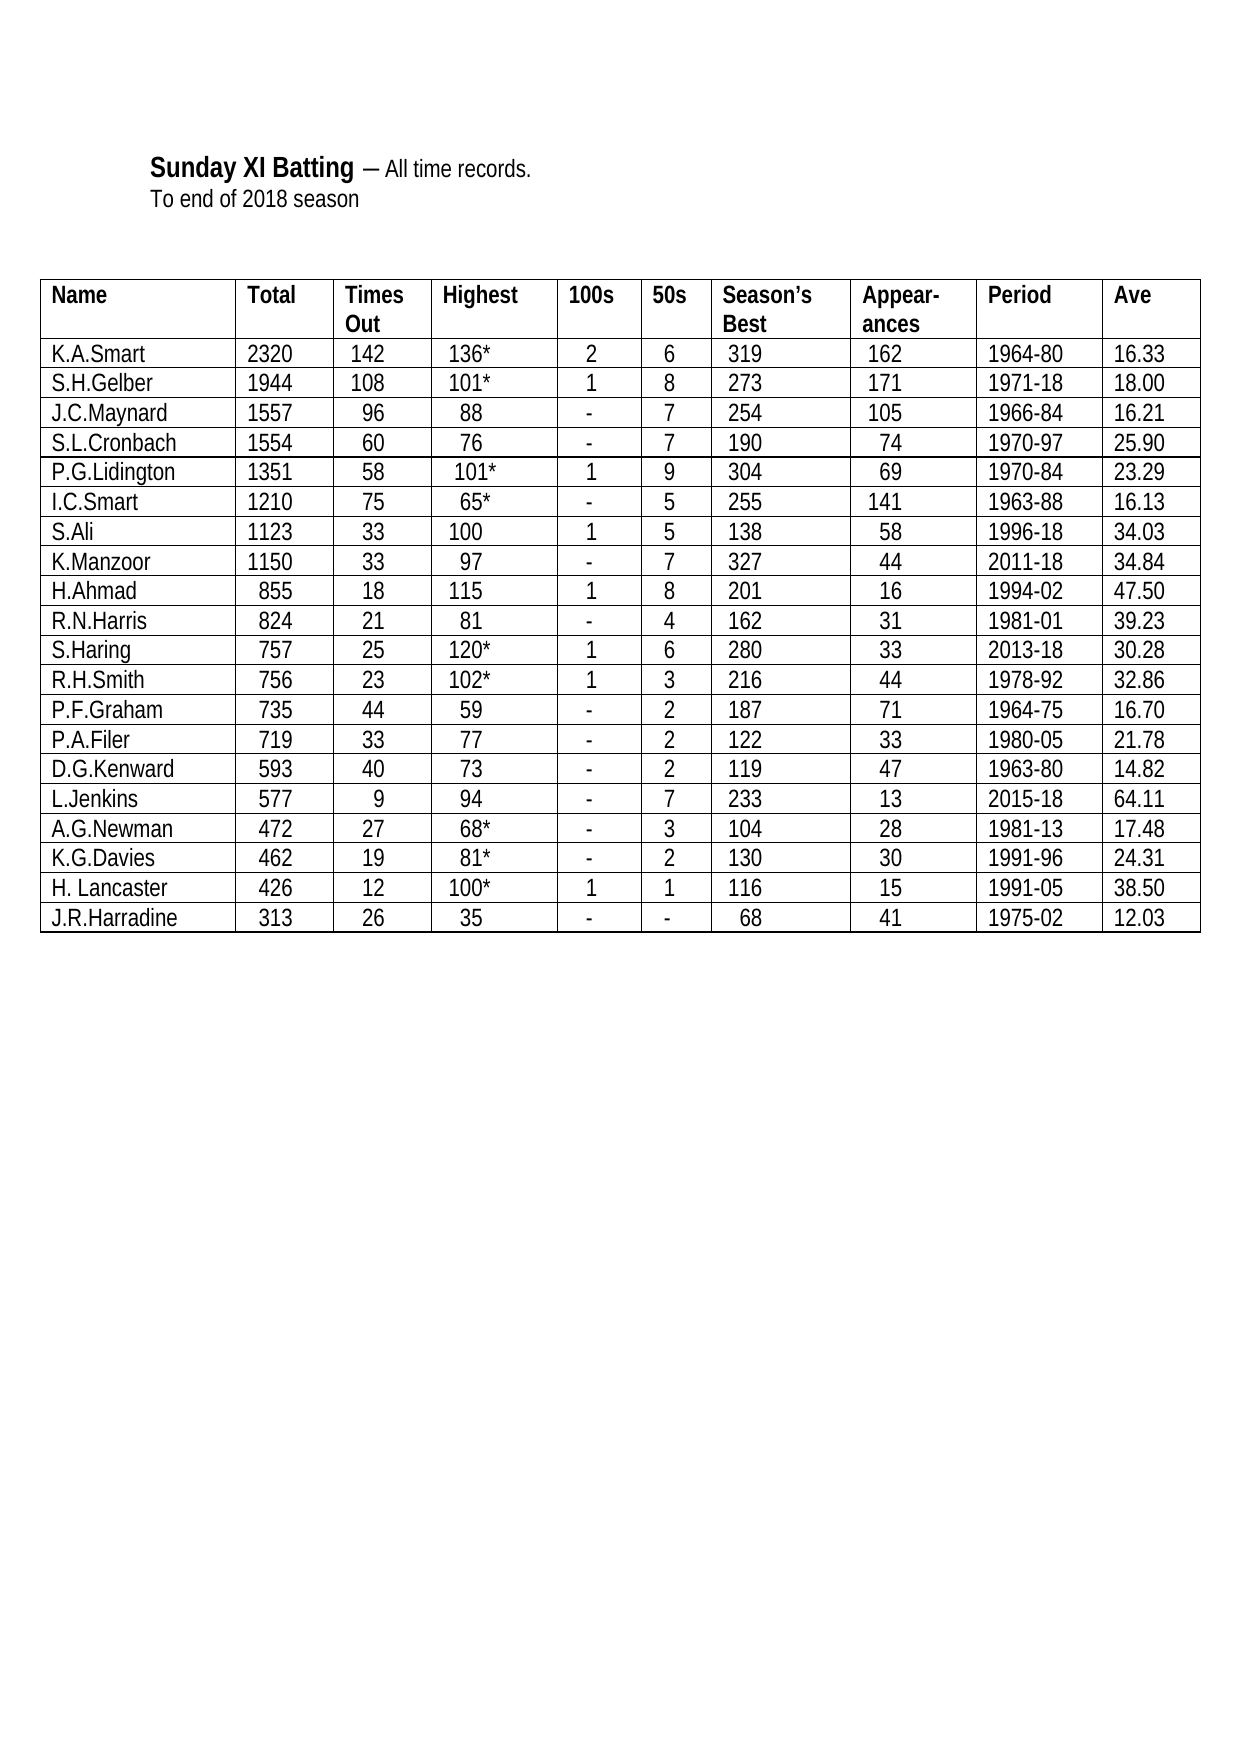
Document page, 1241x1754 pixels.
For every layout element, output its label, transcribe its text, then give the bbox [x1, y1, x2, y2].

table_cell 1964-80 [977, 339, 1102, 367]
table_cell 74 [851, 428, 976, 456]
table_cell 34.84 [1103, 546, 1200, 575]
table_cell 23 [334, 665, 431, 694]
table_cell 27 [334, 814, 431, 842]
table_cell 2015-18 [977, 784, 1102, 813]
table_cell S.Ali [41, 517, 235, 545]
table_cell 64.11 [1103, 784, 1200, 813]
table_cell 4 [642, 606, 711, 634]
table_cell 1150 [236, 546, 333, 575]
table_cell 97 [432, 546, 557, 575]
table_cell 426 [236, 873, 333, 902]
table_cell 40 [334, 754, 431, 783]
table_cell 190 [712, 428, 850, 456]
table_cell 142 [334, 339, 431, 367]
table_cell 138 [712, 517, 850, 545]
table_cell 16.21 [1103, 398, 1200, 427]
table_cell 756 [236, 665, 333, 694]
table_cell - [558, 903, 641, 931]
table_cell 108 [334, 368, 431, 397]
table_cell 35 [432, 903, 557, 931]
table_cell 1978-92 [977, 665, 1102, 694]
table_cell 68* [432, 814, 557, 842]
table_cell 71 [851, 695, 976, 723]
table_header Total [236, 280, 333, 338]
table_cell 1970-97 [977, 428, 1102, 456]
table_cell 26 [334, 903, 431, 931]
table_cell 1996-18 [977, 517, 1102, 545]
table_cell 33 [334, 725, 431, 753]
table_cell K.A.Smart [41, 339, 235, 367]
table_cell 3 [642, 814, 711, 842]
table_cell 119 [712, 754, 850, 783]
table_cell 12.03 [1103, 903, 1200, 931]
table_cell 1 [558, 517, 641, 545]
table_cell 1557 [236, 398, 333, 427]
table_cell 5 [642, 517, 711, 545]
table_cell 33 [334, 546, 431, 575]
table_cell 7 [642, 784, 711, 813]
table_cell 5 [642, 487, 711, 516]
table_cell 115 [432, 576, 557, 605]
table_cell 18.00 [1103, 368, 1200, 397]
table_cell 7 [642, 546, 711, 575]
table_cell 100* [432, 873, 557, 902]
table_cell 313 [236, 903, 333, 931]
table_cell 60 [334, 428, 431, 456]
table_cell 58 [334, 458, 431, 486]
table_cell 233 [712, 784, 850, 813]
table_cell 9 [334, 784, 431, 813]
table_cell 1966-84 [977, 398, 1102, 427]
table_cell 1964-75 [977, 695, 1102, 723]
table_cell 14.82 [1103, 754, 1200, 783]
table_cell 44 [851, 665, 976, 694]
table_cell 3 [642, 665, 711, 694]
table_cell 162 [851, 339, 976, 367]
table_cell H.Ahmad [41, 576, 235, 605]
table_cell D.G.Kenward [41, 754, 235, 783]
table_cell 8 [642, 368, 711, 397]
table_cell 101* [432, 458, 557, 486]
table_cell 15 [851, 873, 976, 902]
table_cell 719 [236, 725, 333, 753]
table_cell 577 [236, 784, 333, 813]
table_cell 33 [851, 725, 976, 753]
table_cell 2320 [236, 339, 333, 367]
table_cell R.H.Smith [41, 665, 235, 694]
table_cell 735 [236, 695, 333, 723]
table_cell - [558, 754, 641, 783]
table_cell 1 [558, 458, 641, 486]
table_cell I.C.Smart [41, 487, 235, 516]
table_cell 21 [334, 606, 431, 634]
table_cell K.Manzoor [41, 546, 235, 575]
table_cell 593 [236, 754, 333, 783]
table_cell 1123 [236, 517, 333, 545]
table_cell - [558, 695, 641, 723]
table_cell 73 [432, 754, 557, 783]
table_cell - [642, 903, 711, 931]
table_cell J.C.Maynard [41, 398, 235, 427]
table_cell 462 [236, 843, 333, 872]
table_cell H. Lancaster [41, 873, 235, 902]
table_cell 162 [712, 606, 850, 634]
table_cell 1971-18 [977, 368, 1102, 397]
table_cell 1944 [236, 368, 333, 397]
table_cell - [558, 546, 641, 575]
table_cell 12 [334, 873, 431, 902]
text Sunday XI Batting – All time records. [150, 150, 1090, 183]
table_cell 171 [851, 368, 976, 397]
table_cell 25.90 [1103, 428, 1200, 456]
table_cell - [558, 814, 641, 842]
table_cell 1 [558, 576, 641, 605]
table_cell 47.50 [1103, 576, 1200, 605]
table_cell 6 [642, 339, 711, 367]
table_cell 1991-05 [977, 873, 1102, 902]
table_cell 44 [851, 546, 976, 575]
table_header Ave [1103, 280, 1200, 338]
table_cell 102* [432, 665, 557, 694]
table_cell 319 [712, 339, 850, 367]
table_cell 254 [712, 398, 850, 427]
table_cell 6 [642, 636, 711, 664]
table_cell 9 [642, 458, 711, 486]
table_cell 76 [432, 428, 557, 456]
table_cell 16.33 [1103, 339, 1200, 367]
table_cell 2 [642, 695, 711, 723]
table_cell 41 [851, 903, 976, 931]
table_cell - [558, 725, 641, 753]
table_cell P.F.Graham [41, 695, 235, 723]
table_cell 19 [334, 843, 431, 872]
table_cell 2 [642, 843, 711, 872]
table_cell 1991-96 [977, 843, 1102, 872]
table_cell 1554 [236, 428, 333, 456]
table_header Highest [432, 280, 557, 338]
table_cell 187 [712, 695, 850, 723]
table_cell 1 [642, 873, 711, 902]
table_cell 16.70 [1103, 695, 1200, 723]
table_cell L.Jenkins [41, 784, 235, 813]
table_cell 81 [432, 606, 557, 634]
table_header Period [977, 280, 1102, 338]
table_cell 1963-80 [977, 754, 1102, 783]
text To end of 2018 season [150, 183, 1090, 212]
table_cell 68 [712, 903, 850, 931]
table_header Appear-ances [851, 280, 976, 338]
table_cell 25 [334, 636, 431, 664]
table_cell 65* [432, 487, 557, 516]
table_cell 273 [712, 368, 850, 397]
table_cell 16.13 [1103, 487, 1200, 516]
table_cell - [558, 606, 641, 634]
table_cell 100 [432, 517, 557, 545]
table_cell A.G.Newman [41, 814, 235, 842]
table_cell 327 [712, 546, 850, 575]
table_cell 1210 [236, 487, 333, 516]
table_cell 101* [432, 368, 557, 397]
table_cell 1 [558, 368, 641, 397]
table_cell 7 [642, 398, 711, 427]
table_cell 44 [334, 695, 431, 723]
table_cell 88 [432, 398, 557, 427]
table_cell 31 [851, 606, 976, 634]
table_cell 141 [851, 487, 976, 516]
table_cell 757 [236, 636, 333, 664]
table_cell - [558, 487, 641, 516]
table_header Season’s Best [712, 280, 850, 338]
table_cell 280 [712, 636, 850, 664]
table_cell 24.31 [1103, 843, 1200, 872]
table_cell 81* [432, 843, 557, 872]
table_header Name [41, 280, 235, 338]
table_cell 216 [712, 665, 850, 694]
table_cell 13 [851, 784, 976, 813]
table_cell 2 [558, 339, 641, 367]
table_cell 23.29 [1103, 458, 1200, 486]
table_cell 7 [642, 428, 711, 456]
table_cell 136* [432, 339, 557, 367]
table_cell S.L.Cronbach [41, 428, 235, 456]
table_cell 21.78 [1103, 725, 1200, 753]
table_cell 17.48 [1103, 814, 1200, 842]
table_cell 130 [712, 843, 850, 872]
table_cell 47 [851, 754, 976, 783]
table_cell 2 [642, 754, 711, 783]
table_cell S.H.Gelber [41, 368, 235, 397]
table_cell 1 [558, 873, 641, 902]
table_header 100s [558, 280, 641, 338]
table_header 50s [642, 280, 711, 338]
table_cell 1994-02 [977, 576, 1102, 605]
table_cell 59 [432, 695, 557, 723]
table_header Times Out [334, 280, 431, 338]
table_cell 2 [642, 725, 711, 753]
table_cell 33 [334, 517, 431, 545]
table_cell 77 [432, 725, 557, 753]
table_cell 1963-88 [977, 487, 1102, 516]
table_cell - [558, 428, 641, 456]
table_cell 1 [558, 636, 641, 664]
table_cell - [558, 843, 641, 872]
table_cell - [558, 398, 641, 427]
table_cell 28 [851, 814, 976, 842]
table_cell 2011-18 [977, 546, 1102, 575]
table_cell P.A.Filer [41, 725, 235, 753]
table_cell 122 [712, 725, 850, 753]
table_cell 1981-01 [977, 606, 1102, 634]
table_cell 104 [712, 814, 850, 842]
table_cell 16 [851, 576, 976, 605]
table_cell - [558, 784, 641, 813]
table_cell 30 [851, 843, 976, 872]
table_cell 105 [851, 398, 976, 427]
table_cell 75 [334, 487, 431, 516]
table_cell 96 [334, 398, 431, 427]
table_cell 201 [712, 576, 850, 605]
table_cell 94 [432, 784, 557, 813]
table_cell K.G.Davies [41, 843, 235, 872]
table_cell 34.03 [1103, 517, 1200, 545]
table_cell 1351 [236, 458, 333, 486]
table_cell 304 [712, 458, 850, 486]
table_cell 1981-13 [977, 814, 1102, 842]
table_cell 8 [642, 576, 711, 605]
table_cell 255 [712, 487, 850, 516]
table_cell J.R.Harradine [41, 903, 235, 931]
table_cell 39.23 [1103, 606, 1200, 634]
table_cell 472 [236, 814, 333, 842]
table_cell 116 [712, 873, 850, 902]
table_cell 32.86 [1103, 665, 1200, 694]
table_cell 38.50 [1103, 873, 1200, 902]
table_cell 1970-84 [977, 458, 1102, 486]
table_cell 2013-18 [977, 636, 1102, 664]
table_cell 30.28 [1103, 636, 1200, 664]
table_cell P.G.Lidington [41, 458, 235, 486]
table_cell 58 [851, 517, 976, 545]
table_cell 33 [851, 636, 976, 664]
table_cell 824 [236, 606, 333, 634]
table_cell 1980-05 [977, 725, 1102, 753]
table_cell 855 [236, 576, 333, 605]
table_cell 69 [851, 458, 976, 486]
table_cell 120* [432, 636, 557, 664]
table_cell 18 [334, 576, 431, 605]
table_cell 1975-02 [977, 903, 1102, 931]
table_cell S.Haring [41, 636, 235, 664]
table_cell R.N.Harris [41, 606, 235, 634]
table_cell 1 [558, 665, 641, 694]
